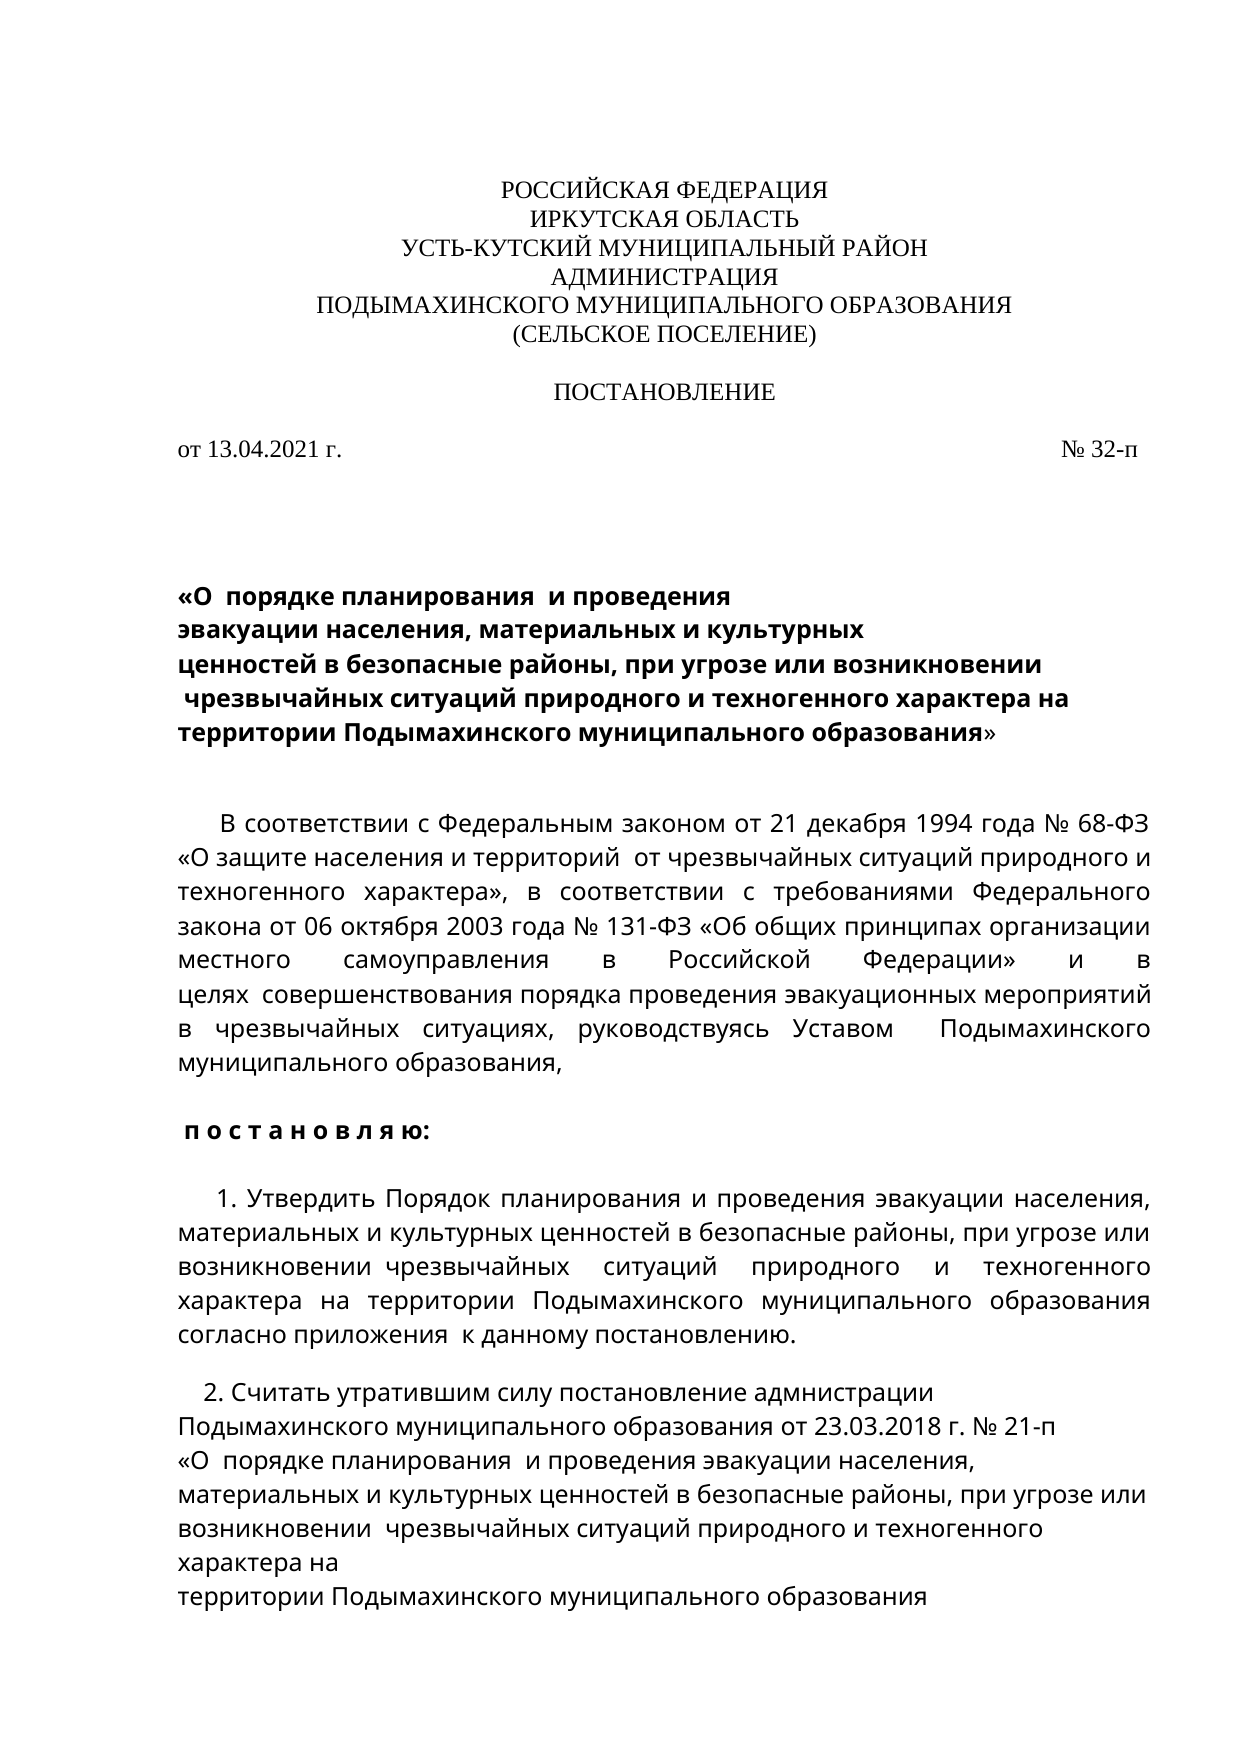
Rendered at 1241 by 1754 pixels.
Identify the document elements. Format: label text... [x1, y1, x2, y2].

text (СЕЛЬСКОЕ ПОСЕЛЕНИЕ) [177, 319, 1152, 348]
text ПОДЫМАХИНСКОГО МУНИЦИПАЛЬНОГО ОБРАЗОВАНИЯ [177, 291, 1152, 319]
text территории Подымахинского муниципального образования [177, 1579, 1152, 1613]
text 2. Считать утратившим силу постановление адмнистрации Подымахинского муниципального образования от 23.03.2018 г. № 21-п «О порядке планирования и проведения эвакуации населения, материальных и культурных ценностей в безопасные районы, при угрозе или возникновении чрезвычайных ситуаций природного и техногенного характера на [177, 1374, 1152, 1579]
text РОССИЙСКАЯ ФЕДЕРАЦИЯ [177, 176, 1152, 204]
text ценностей в безопасные районы, при угрозе или возникновении [177, 646, 1152, 680]
text чрезвычайных ситуаций природного и техногенного характера на [177, 680, 1152, 714]
text территории Подымахинского муниципального образования» [177, 714, 1152, 748]
text В соответствии с Федеральным законом от 21 декабря 1994 года № 68-ФЗ «О защите населения и территорий от чрезвычайных ситуаций природного и техногенного характера», в соответствии с требованиями Федерального закона от 06 октября 2003 года № 131-ФЗ «Об общих принципах организации местного самоуправления в Российской Федерации» и в целях совершенствования порядка проведения эвакуационных мероприятий в чрезвычайных ситуациях, руководствуясь Уставом Подымахинского муниципального образования, [177, 806, 1152, 1078]
text от 13.04.2021 г. № 32-п [177, 434, 1152, 463]
text ПОСТАНОВЛЕНИЕ [177, 377, 1152, 406]
text п о с т а н о в л я ю: [177, 1112, 1152, 1147]
text эвакуации населения, материальных и культурных [177, 612, 1152, 646]
text ИРКУТСКАЯ ОБЛАСТЬ [177, 204, 1152, 233]
text АДМИНИСТРАЦИЯ [177, 262, 1152, 291]
text 1. Утвердить Порядок планирования и проведения эвакуации населения, материальных и культурных ценностей в безопасные районы, при угрозе или возникновении чрезвычайных ситуаций природного и техногенного характера на территории Подымахинского муниципального образования согласно приложения к данному постановлению. [177, 1181, 1152, 1351]
text «О порядке планирования и проведения [177, 578, 1152, 612]
text УСТЬ-КУТСКИЙ МУНИЦИПАЛЬНЫЙ РАЙОН [177, 233, 1152, 262]
